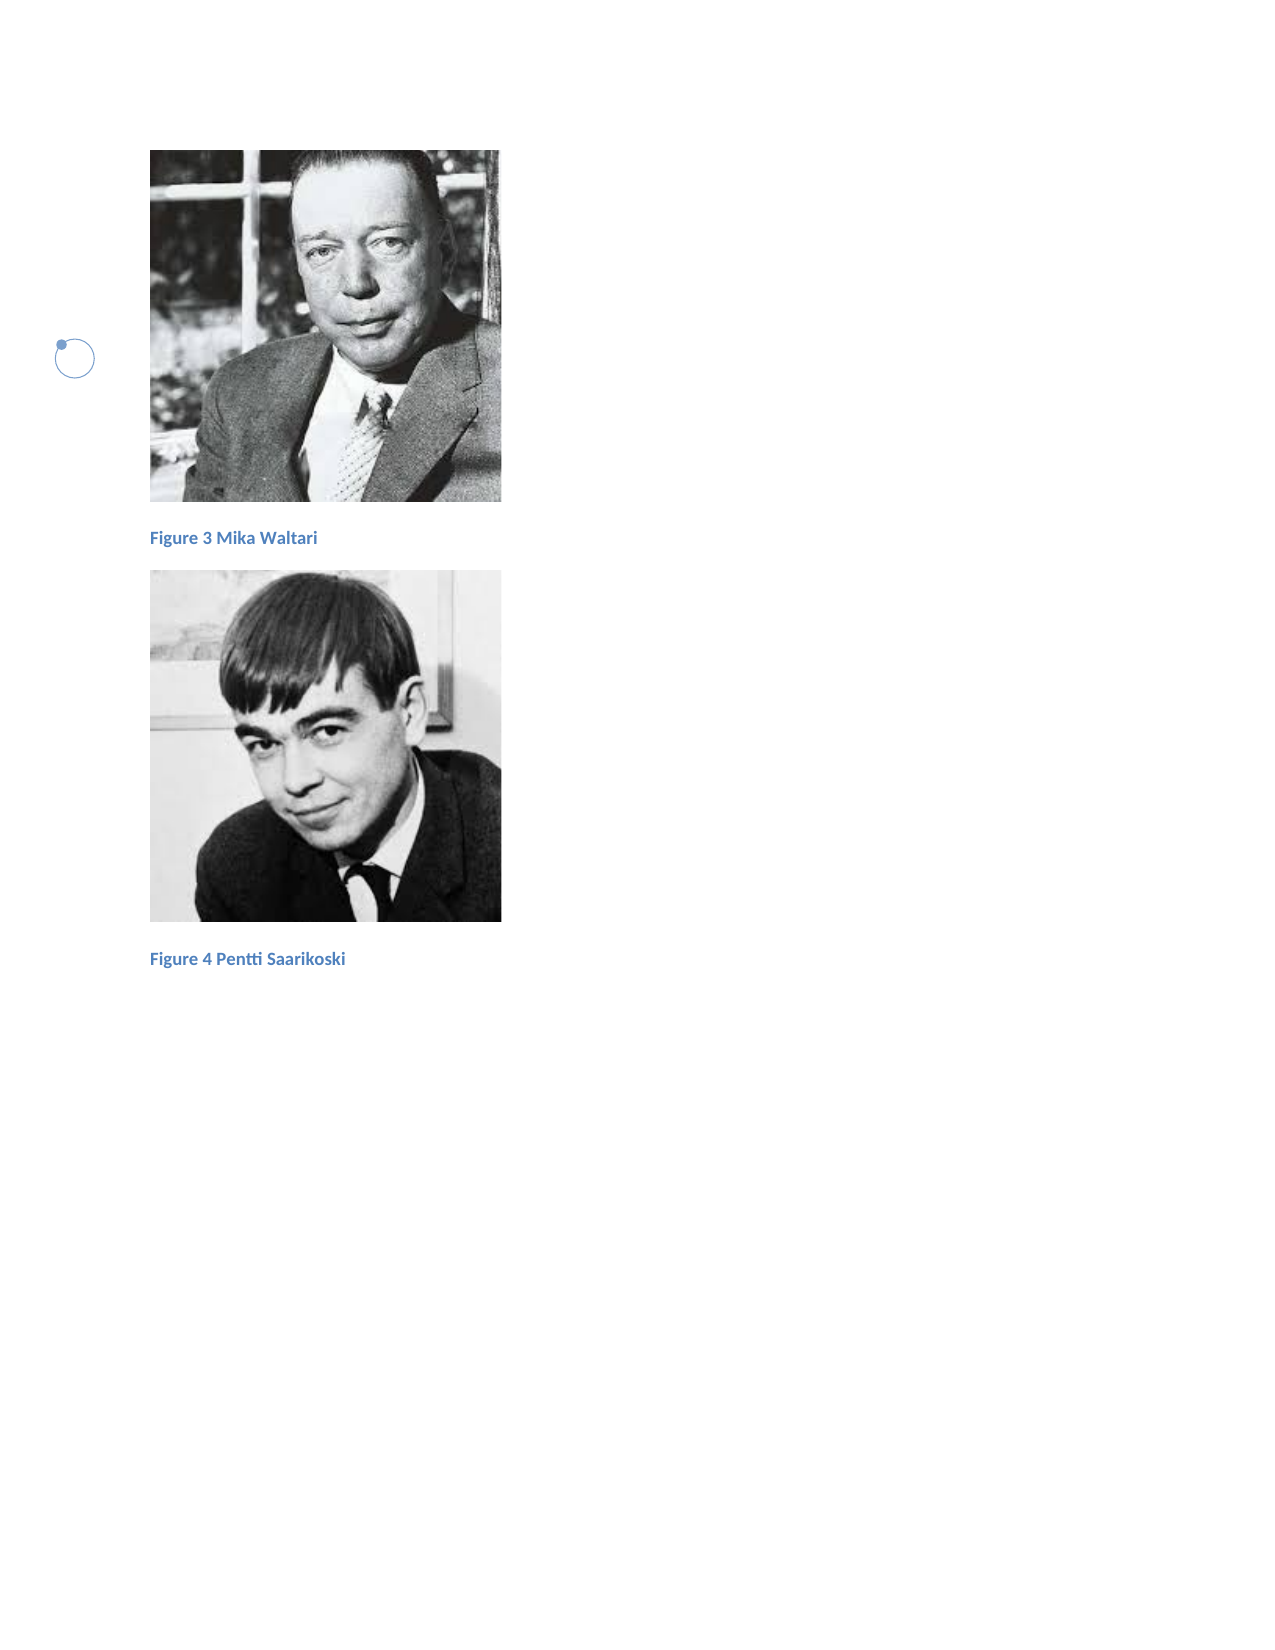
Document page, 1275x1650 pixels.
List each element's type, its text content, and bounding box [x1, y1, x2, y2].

picture [150, 150, 502, 502]
picture [150, 570, 502, 922]
